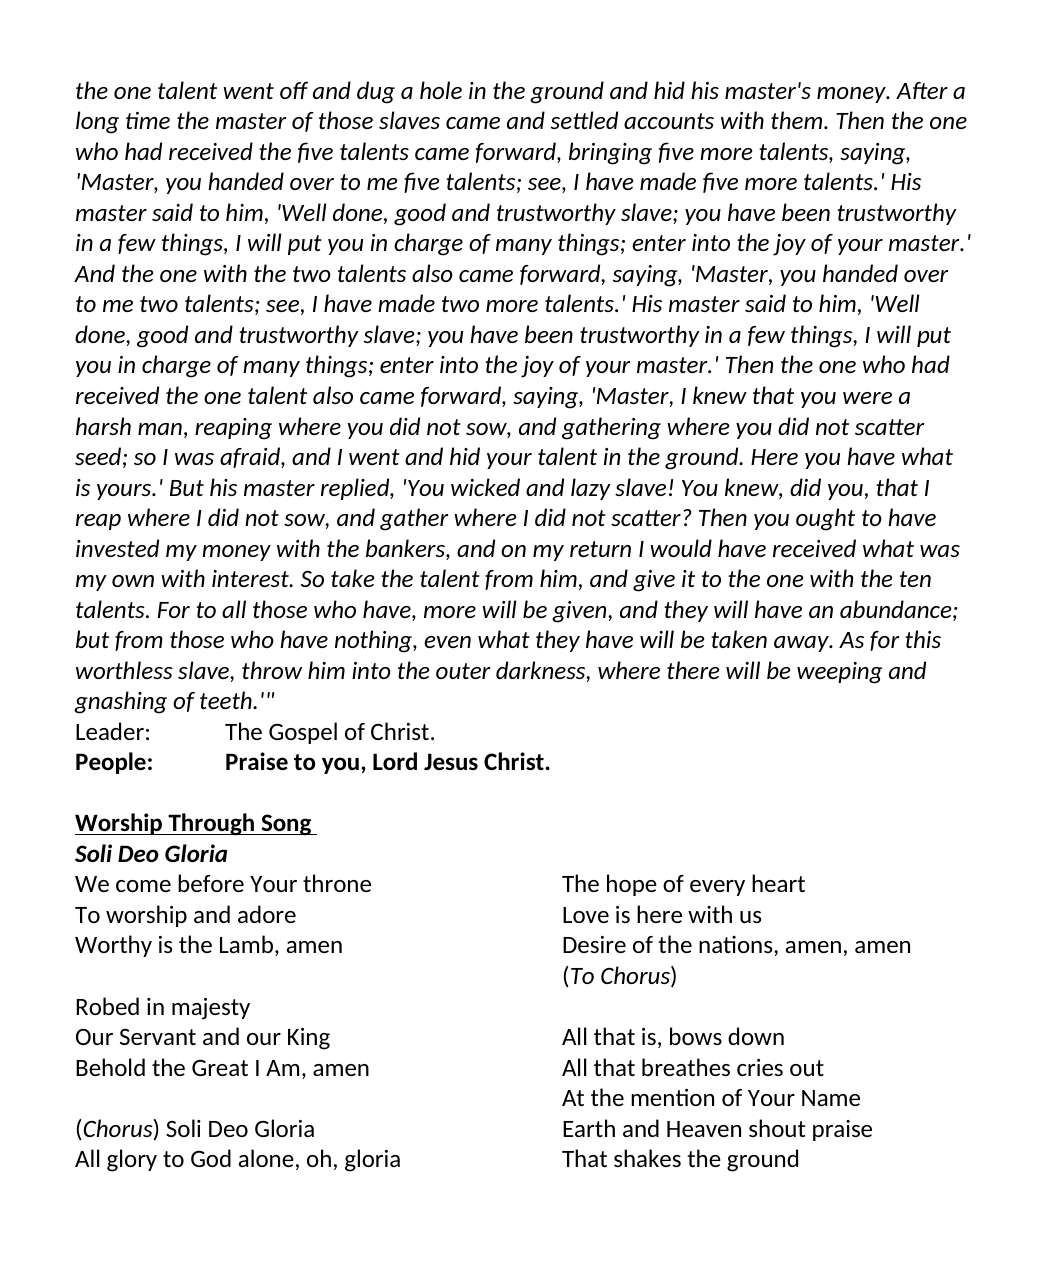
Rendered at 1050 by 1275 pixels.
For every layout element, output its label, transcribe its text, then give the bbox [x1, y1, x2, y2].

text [75, 75, 975, 716]
text Our Servant and our King [75, 1021, 488, 1052]
text Soli Deo Gloria [75, 838, 488, 868]
text Robed in majesty [75, 991, 488, 1021]
text All glory to God alone, oh, gloria [75, 1143, 488, 1174]
text (Chorus) Soli Deo Gloria [75, 1113, 488, 1143]
text To worship and adore [75, 899, 488, 929]
text All that breathes cries out [562, 1052, 975, 1082]
text Worthy is the Lamb, amen [75, 929, 488, 960]
text Leader: The Gospel of Christ. [75, 716, 975, 746]
text At the mention of Your Name [562, 1082, 975, 1113]
text Love is here with us [562, 899, 975, 929]
text All that is, bows down [562, 1021, 975, 1052]
text Desire of the nations, amen, amen [562, 929, 975, 960]
text People: Praise to you, Lord Jesus Christ. [75, 746, 975, 777]
text Worship Through Song [75, 807, 975, 838]
text We come before Your throne [75, 868, 488, 899]
text (To Chorus) [562, 960, 975, 991]
text Behold the Great I Am, amen [75, 1052, 488, 1082]
text The hope of every heart [562, 868, 975, 899]
text Earth and Heaven shout praise [562, 1113, 975, 1143]
text That shakes the ground [562, 1143, 975, 1174]
